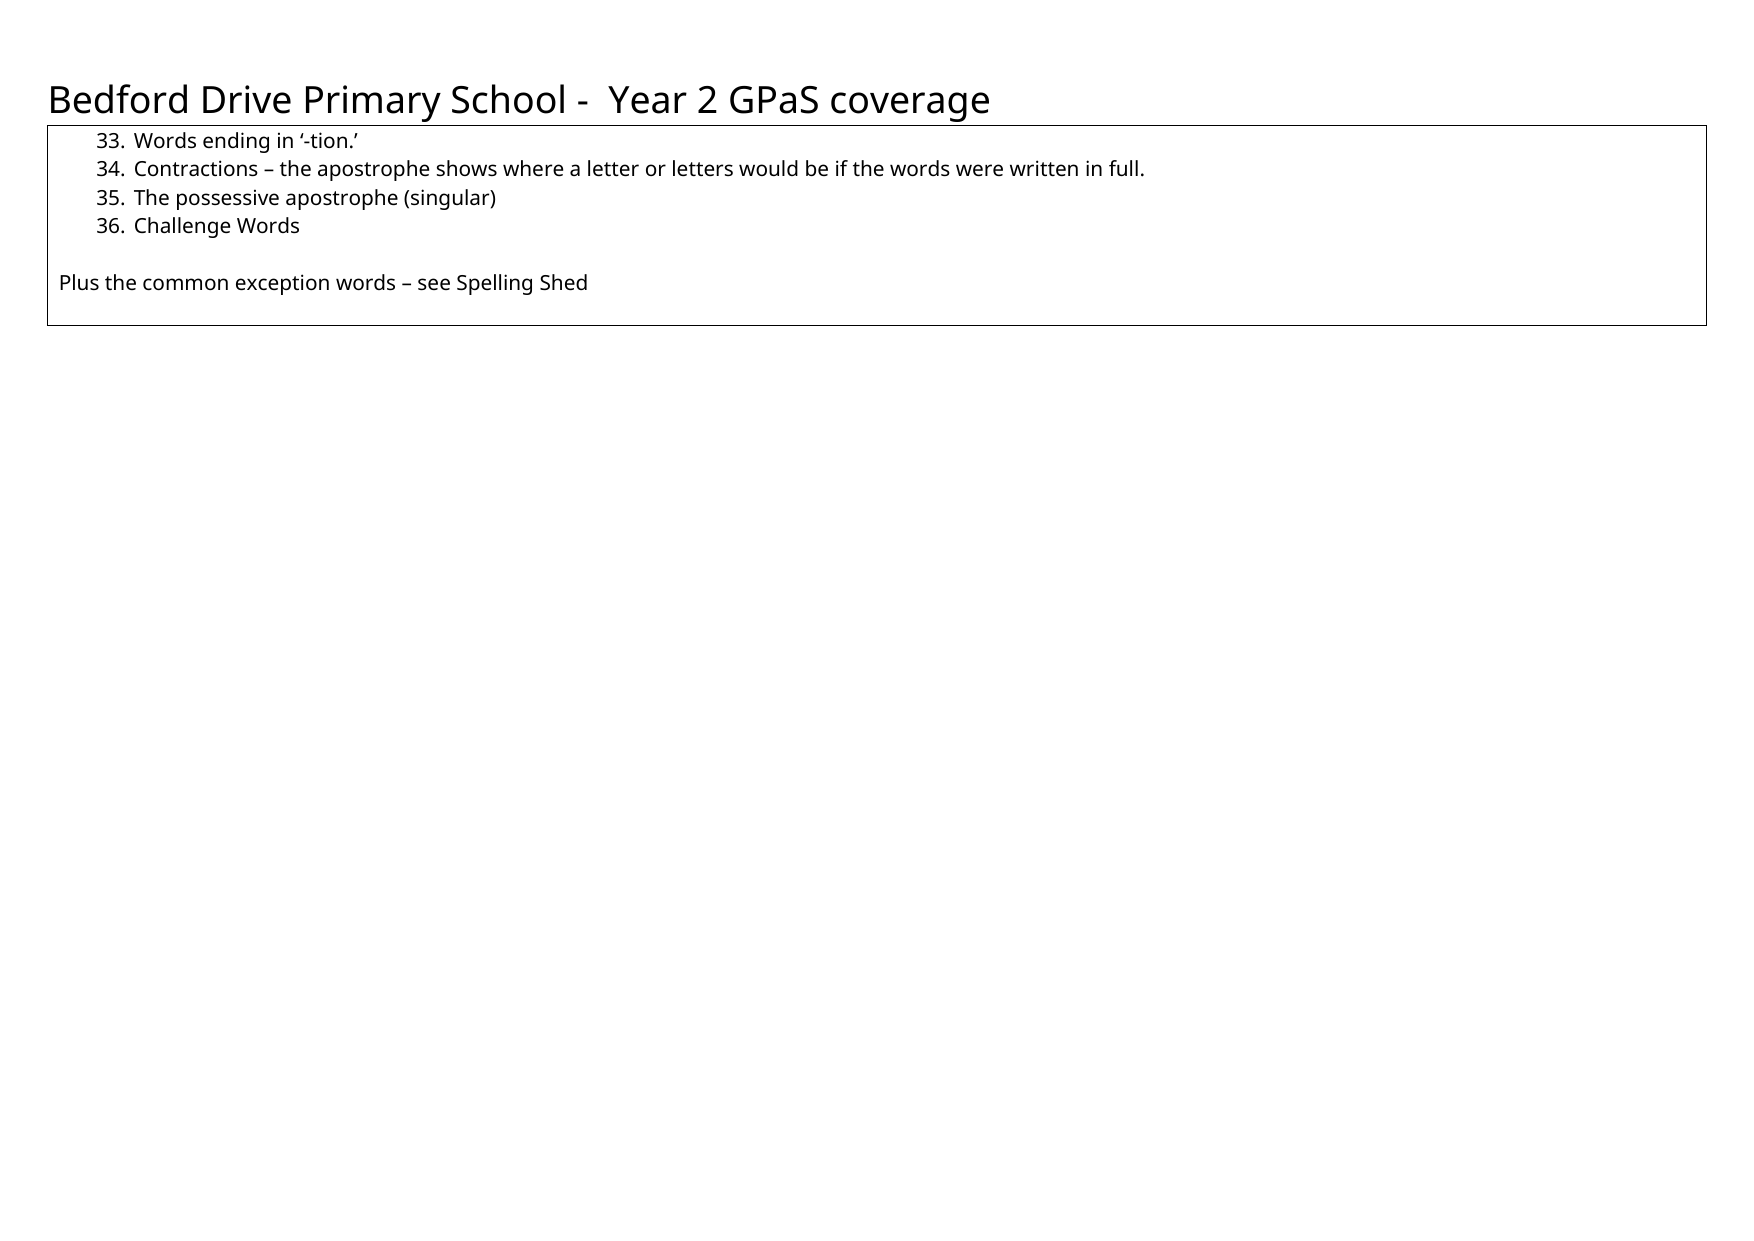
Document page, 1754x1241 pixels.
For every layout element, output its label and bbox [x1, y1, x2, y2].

table_cell [48, 126, 1706, 325]
